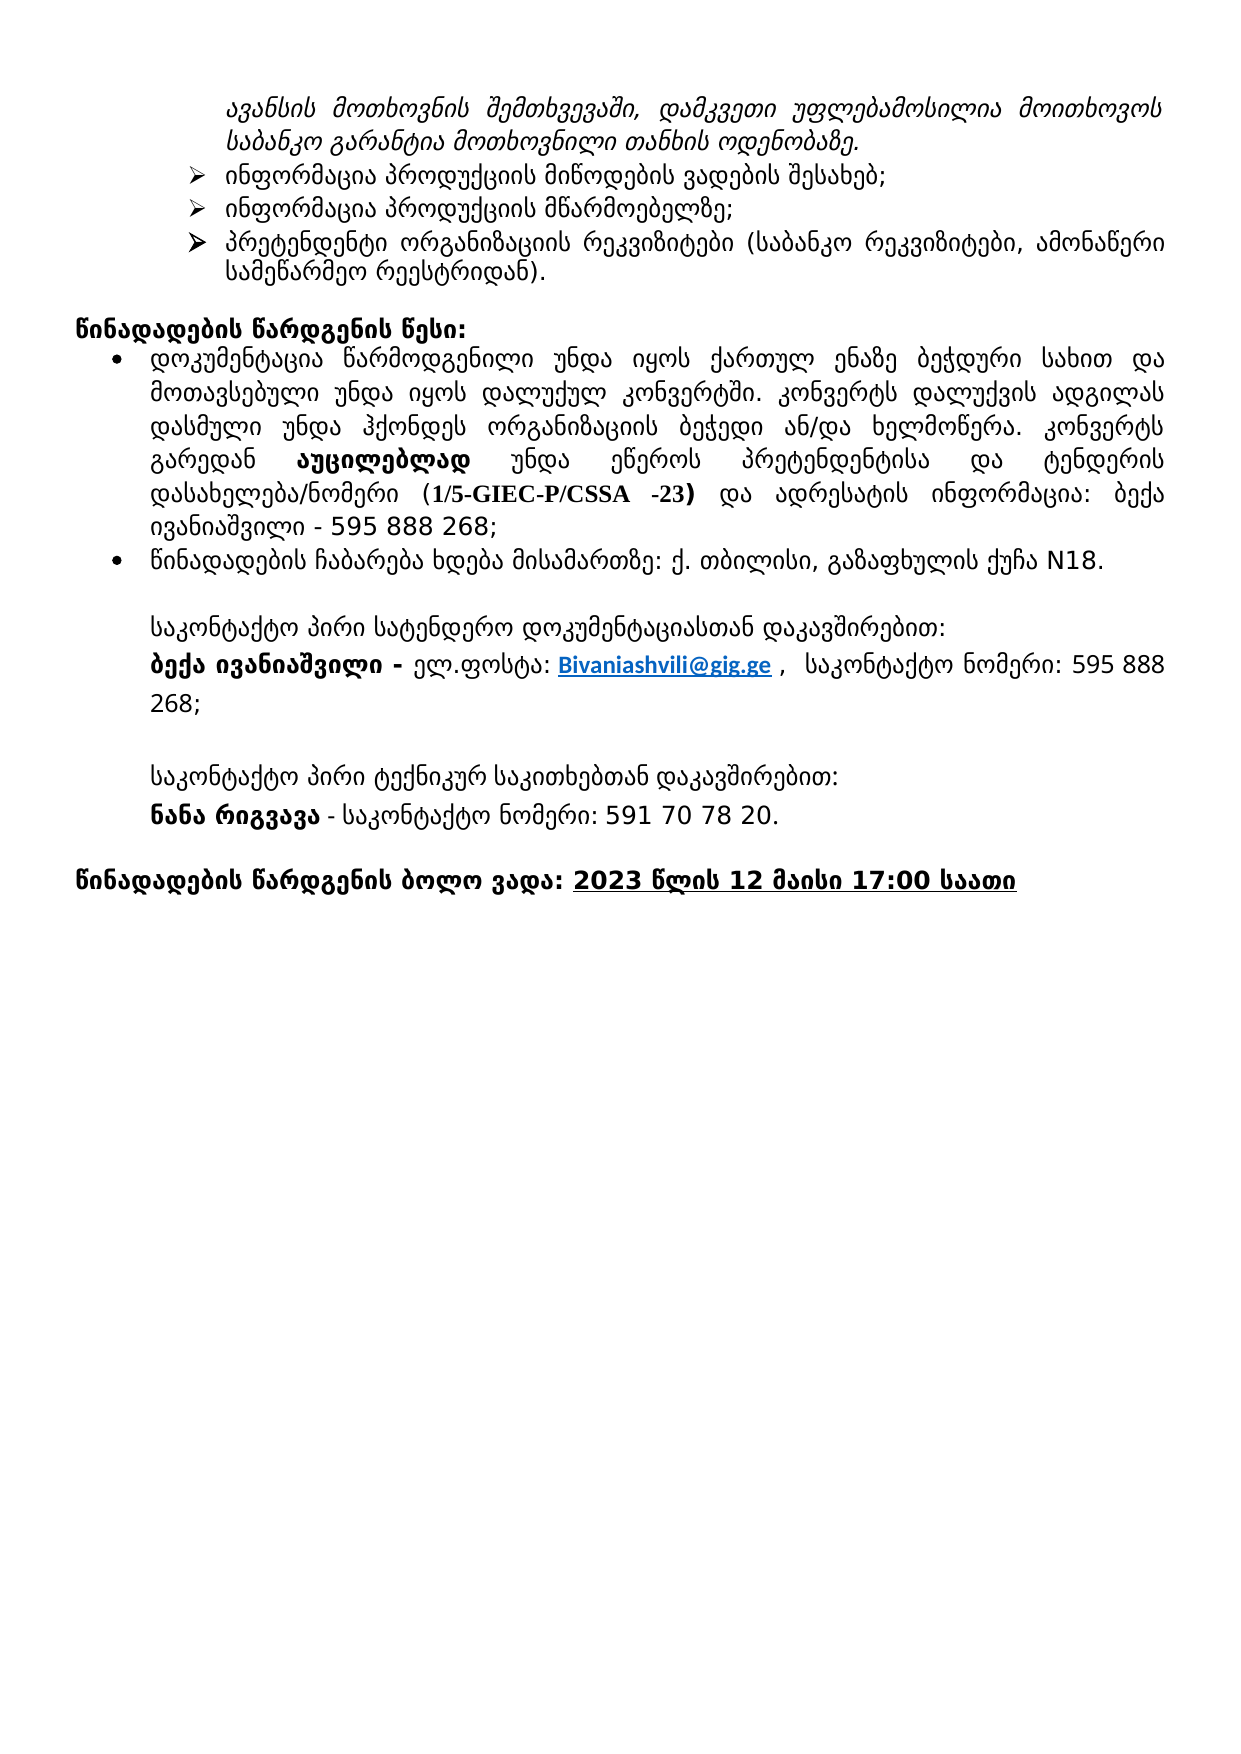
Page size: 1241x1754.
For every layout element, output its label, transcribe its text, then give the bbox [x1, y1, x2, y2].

list პრეტენდენტი ორგანიზაციის რეკვიზიტები (საბანკო რეკვიზიტები, ამონაწერი სამეწარმეო რეესტრიდან). [187, 228, 1165, 286]
list დოკუმენტაცია წარმოდგენილი უნდა იყოს ქართულ ენაზე ბეჭდური სახით და მოთავსებული უნდა იყოს დალუქულ კონვერტში. კონვერტს დალუქვის ადგილას დასმული უნდა ჰქონდეს ორგანიზაციის ბეჭედი ან/და ხელმოწერა. კონვერტს გარედან აუცილებლად უნდა ეწეროს პრეტენდენტისა და ტენდერის დასახელება/ნომერი (1/5-GIEC-P/CSSA -23) და ადრესატის ინფორმაცია: ბექა ივანიაშვილი - 595 888 268; [112, 344, 1165, 542]
list წინადადების ჩაბარება ხდება მისამართზე: ქ. თბილისი, გაზაფხულის ქუჩა N18. [112, 546, 1165, 575]
list ინფორმაცია პროდუქციის მიწოდების ვადების შესახებ; [187, 161, 1165, 190]
list ნანა რიგვავა - საკონტაქტო ნომერი: 591 70 78 20. [150, 798, 1165, 832]
list საკონტაქტო პირი ტექნიკურ საკითხებთან დაკავშირებით: [150, 758, 1165, 792]
text წინადადების წარდგენის წესი: [75, 315, 1165, 344]
list ბექა ივანიაშვილი - ელ.ფოსტა: Bivaniashvili@gig.ge , საკონტაქტო ნომერი: 595 888 268; [150, 647, 1165, 720]
list ინფორმაცია პროდუქციის მწარმოებელზე; [187, 194, 1165, 223]
list საკონტაქტო პირი სატენდერო დოკუმენტაციასთან დაკავშირებით: [150, 613, 1165, 642]
text წინადადების წარდგენის ბოლო ვადა: 2023 წლის 12 მაისი 17:00 საათი [75, 866, 1165, 895]
list ავანსის მოთხოვნის შემთხვევაში, დამკვეთი უფლებამოსილია მოითხოვოს საბანკო გარანტია მოთხოვნილი თანხის ოდენობაზე. [225, 94, 1165, 156]
